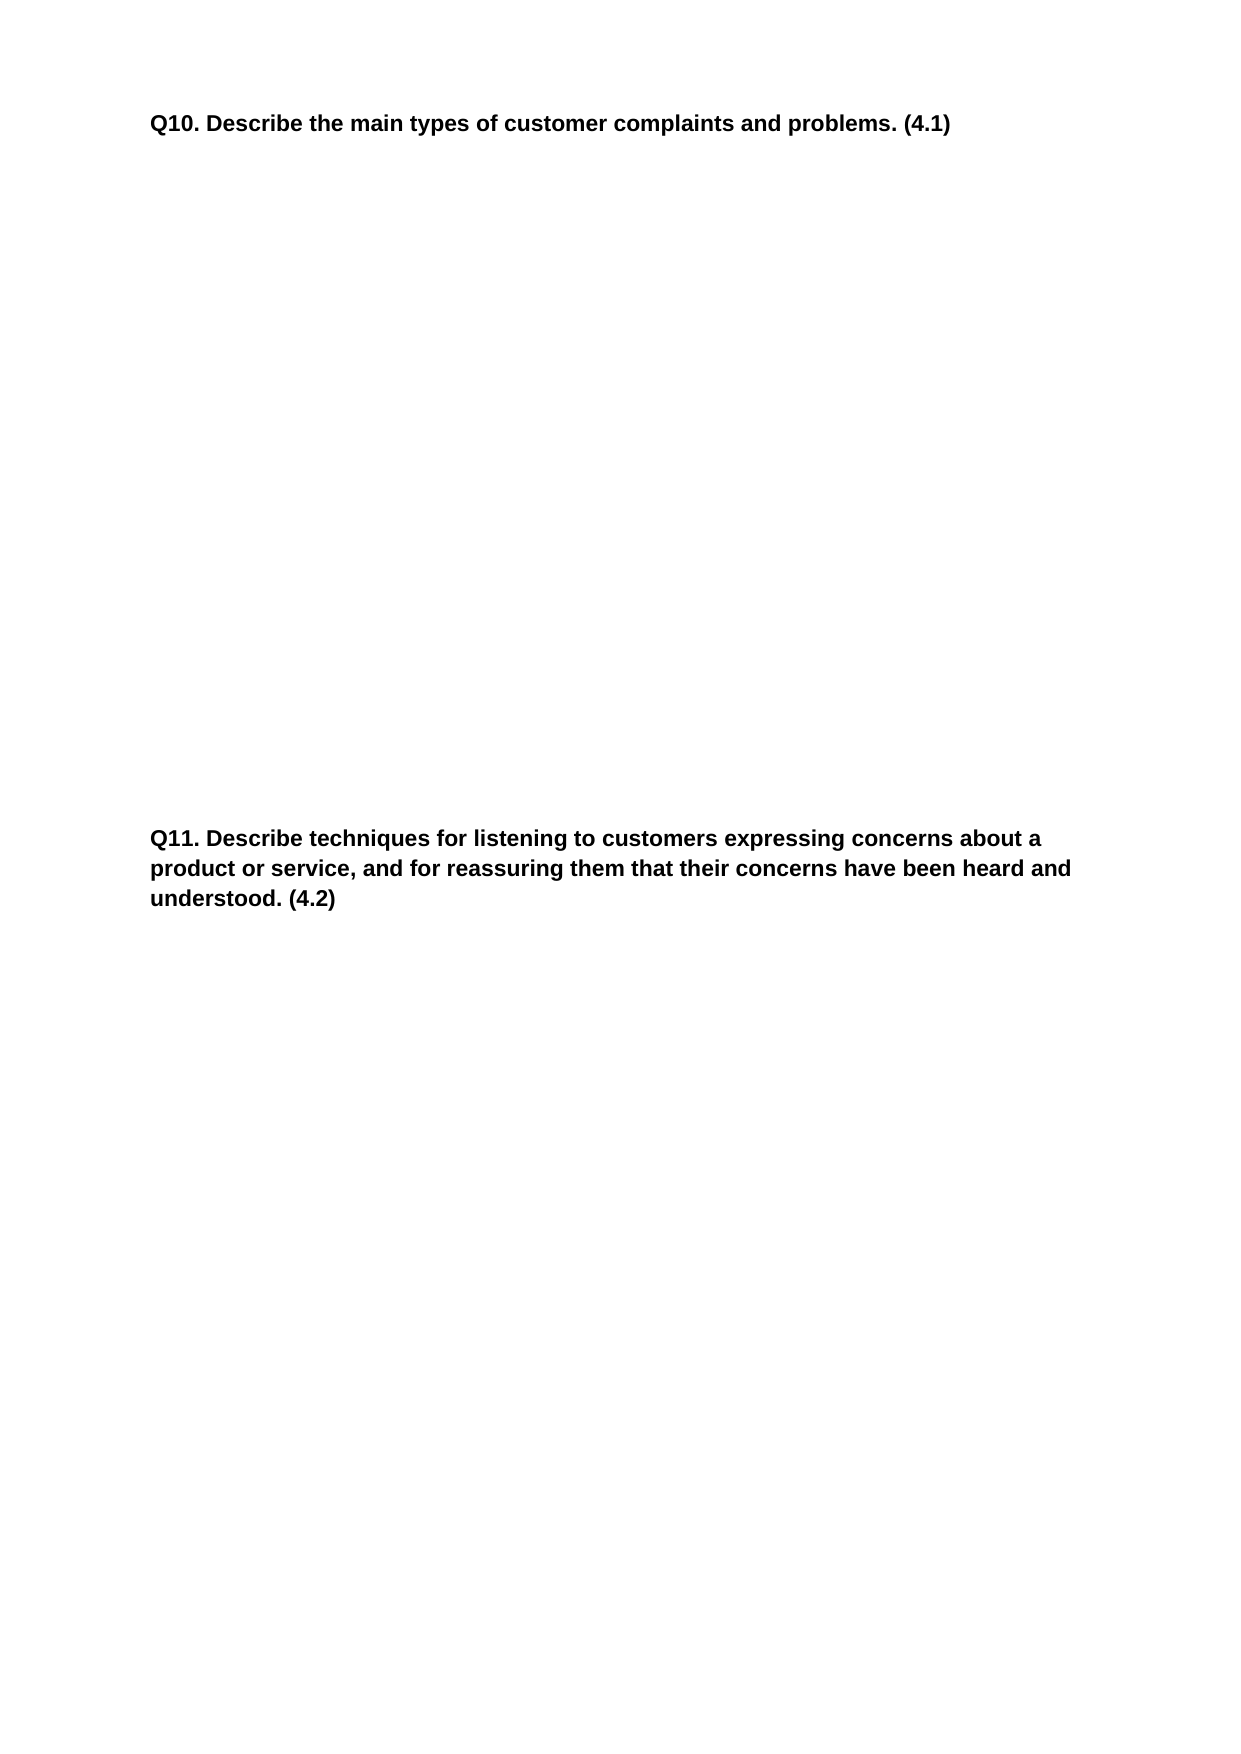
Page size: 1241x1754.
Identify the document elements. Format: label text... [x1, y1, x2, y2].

text Q10. Describe the main types of customer complaints and problems. (4.1) [150, 110, 1090, 136]
text Q11. Describe techniques for listening to customers expressing concerns about a product or service, and for reassuring them that their concerns have been heard and understood. (4.2) [150, 825, 1090, 911]
